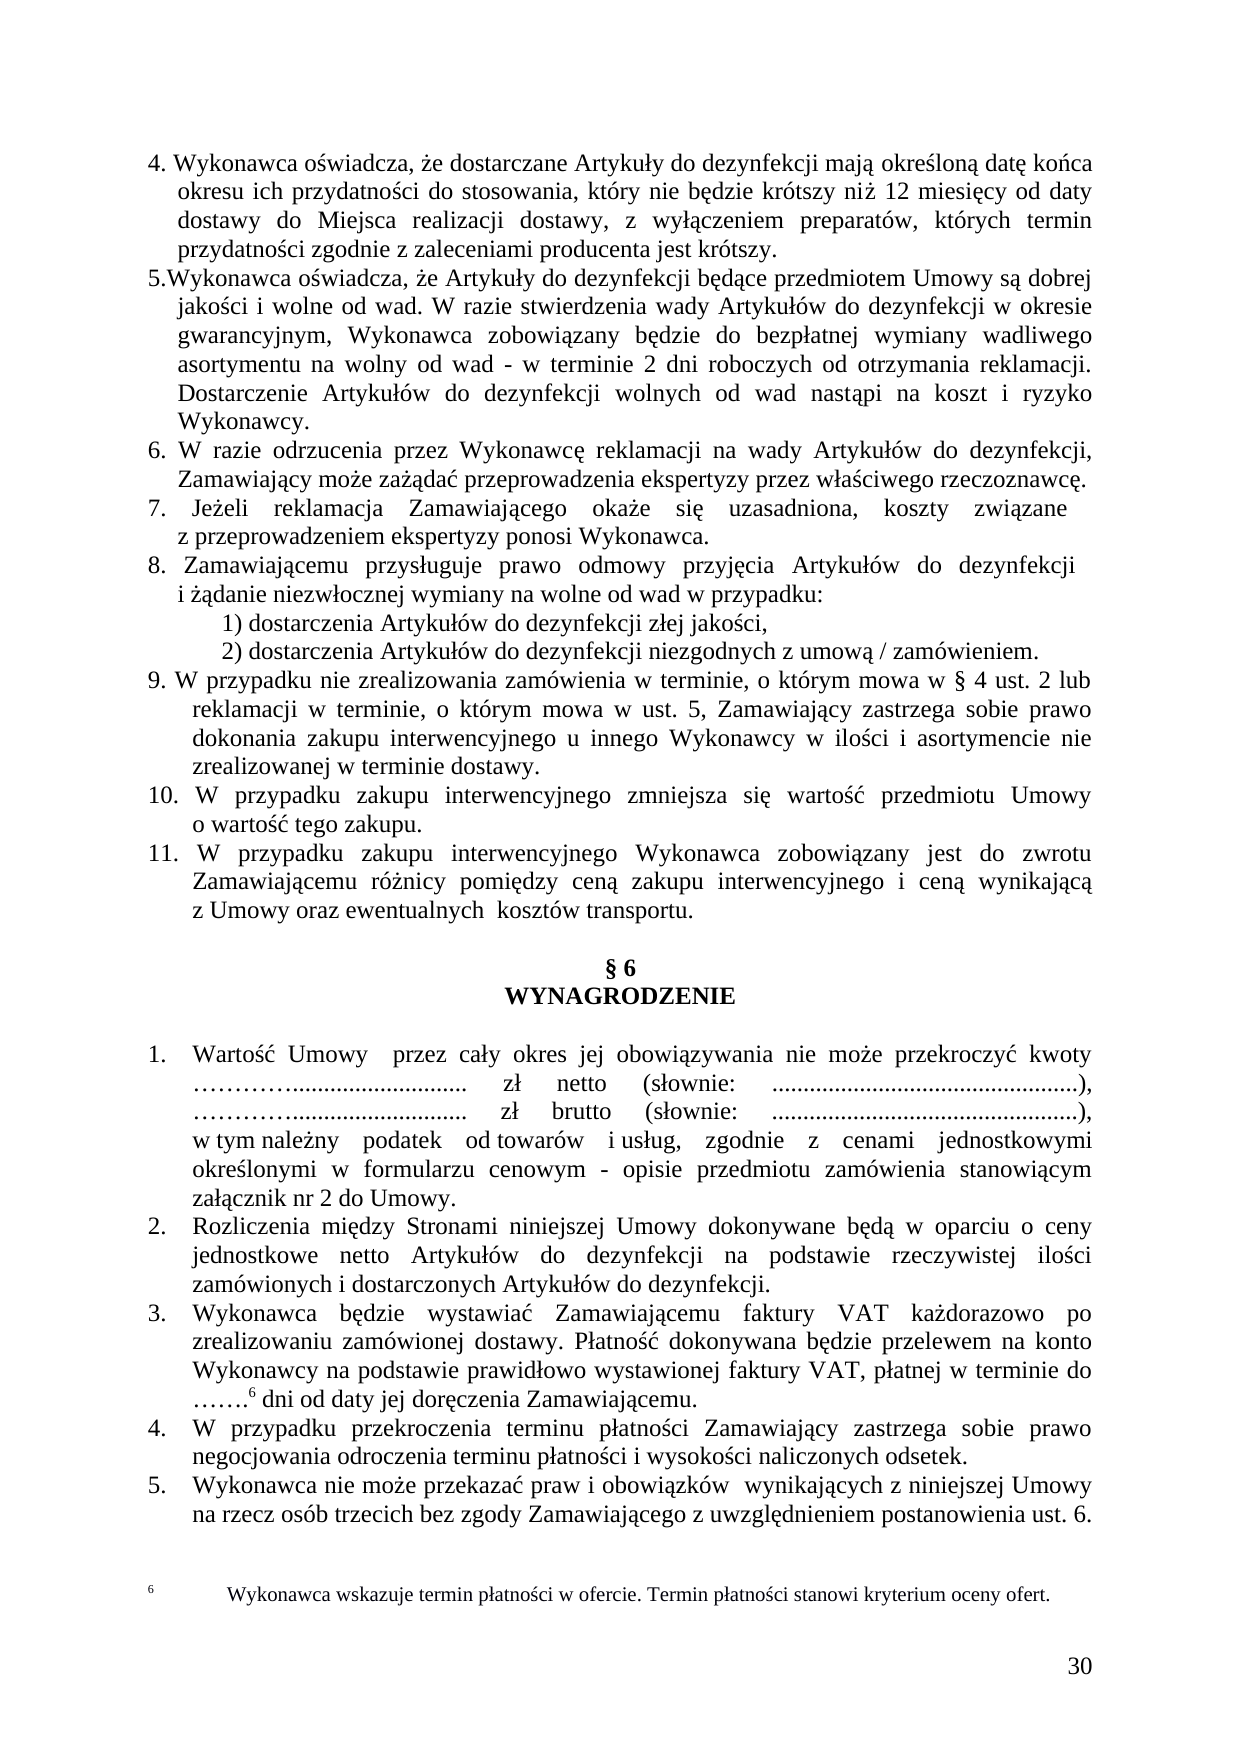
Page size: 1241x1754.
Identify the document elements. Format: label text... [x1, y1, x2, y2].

text 6. W razie odrzucenia przez Wykonawcę reklamacji na wady Artykułów do dezynfekcji, Zamawiający może zażądać przeprowadzenia ekspertyzy przez właściwego rzeczoznawcę. [148, 435, 1093, 493]
text 9. W przypadku nie zrealizowania zamówienia w terminie, o którym mowa w § 4 ust. 2 lub reklamacji w terminie, o którym mowa w ust. 5, Zamawiający zastrzega sobie prawo dokonania zakupu interwencyjnego u innego Wykonawcy w ilości i asortymencie nie zrealizowanej w terminie dostawy. [148, 665, 1093, 780]
text 1) dostarczenia Artykułów do dezynfekcji złej jakości, [221, 608, 1093, 636]
list Rozliczenia między Stronami niniejszej Umowy dokonywane będą w oparciu o ceny jednostkowe netto Artykułów do dezynfekcji na podstawie rzeczywistej ilości zamówionych i dostarczonych Artykułów do dezynfekcji. [148, 1211, 1093, 1298]
list W przypadku przekroczenia terminu płatności Zamawiający zastrzega sobie prawo negocjowania odroczenia terminu płatności i wysokości naliczonych odsetek. [148, 1413, 1093, 1470]
list Wykonawca będzie wystawiać Zamawiającemu faktury VAT każdorazowo po zrealizowaniu zamówionej dostawy. Płatność dokonywana będzie przelewem na konto Wykonawcy na podstawie prawidłowo wystawionej faktury VAT, płatnej w terminie do ……. dni od daty jej doręczenia Zamawiającemu. [148, 1298, 1093, 1413]
text WYNAGRODZENIE [148, 981, 1093, 1010]
list Wartość Umowy przez cały okres jej obowiązywania nie może przekroczyć kwoty …………............................ zł netto (słownie: .................................................), …………............................ zł brutto (słownie: .................................................), w tym należny podatek od towarów i usług, zgodnie z cenami jednostkowymi określonymi w formularzu cenowym - opisie przedmiotu zamówienia stanowiącym załącznik nr 2 do Umowy. [148, 1039, 1093, 1211]
text 4. Wykonawca oświadcza, że dostarczane Artykuły do dezynfekcji mają określoną datę końca okresu ich przydatności do stosowania, który nie będzie krótszy niż 12 miesięcy od daty dostawy do Miejsca realizacji dostawy, z wyłączeniem preparatów, których termin przydatności zgodnie z zaleceniami producenta jest krótszy. [148, 148, 1093, 263]
text 10. W przypadku zakupu interwencyjnego zmniejsza się wartość przedmiotu Umowy o wartość tego zakupu. [148, 780, 1093, 838]
text 2) dostarczenia Artykułów do dezynfekcji niezgodnych z umową / zamówieniem. [221, 636, 1093, 665]
text 8. Zamawiającemu przysługuje prawo odmowy przyjęcia Artykułów do dezynfekcji i żądanie niezwłocznej wymiany na wolne od wad w przypadku: [148, 550, 1093, 608]
text § 6 [148, 953, 1093, 981]
text 11. W przypadku zakupu interwencyjnego Wykonawca zobowiązany jest do zwrotu Zamawiającemu różnicy pomiędzy ceną zakupu interwencyjnego i ceną wynikającą z Umowy oraz ewentualnych kosztów transportu. [148, 838, 1093, 924]
text 5.Wykonawca oświadcza, że Artykuły do dezynfekcji będące przedmiotem Umowy są dobrej jakości i wolne od wad. W razie stwierdzenia wady Artykułów do dezynfekcji w okresie gwarancyjnym, Wykonawca zobowiązany będzie do bezpłatnej wymiany wadliwego asortymentu na wolny od wad - w terminie 2 dni roboczych od otrzymania reklamacji. Dostarczenie Artykułów do dezynfekcji wolnych od wad nastąpi na koszt i ryzyko Wykonawcy. [148, 263, 1093, 435]
text 7. Jeżeli reklamacja Zamawiającego okaże się uzasadniona, koszty związane z przeprowadzeniem ekspertyzy ponosi Wykonawca. [148, 493, 1093, 550]
list Wykonawca nie może przekazać praw i obowiązków wynikających z niniejszej Umowy na rzecz osób trzecich bez zgody Zamawiającego z uwzględnieniem postanowienia ust. 6. [148, 1470, 1093, 1528]
